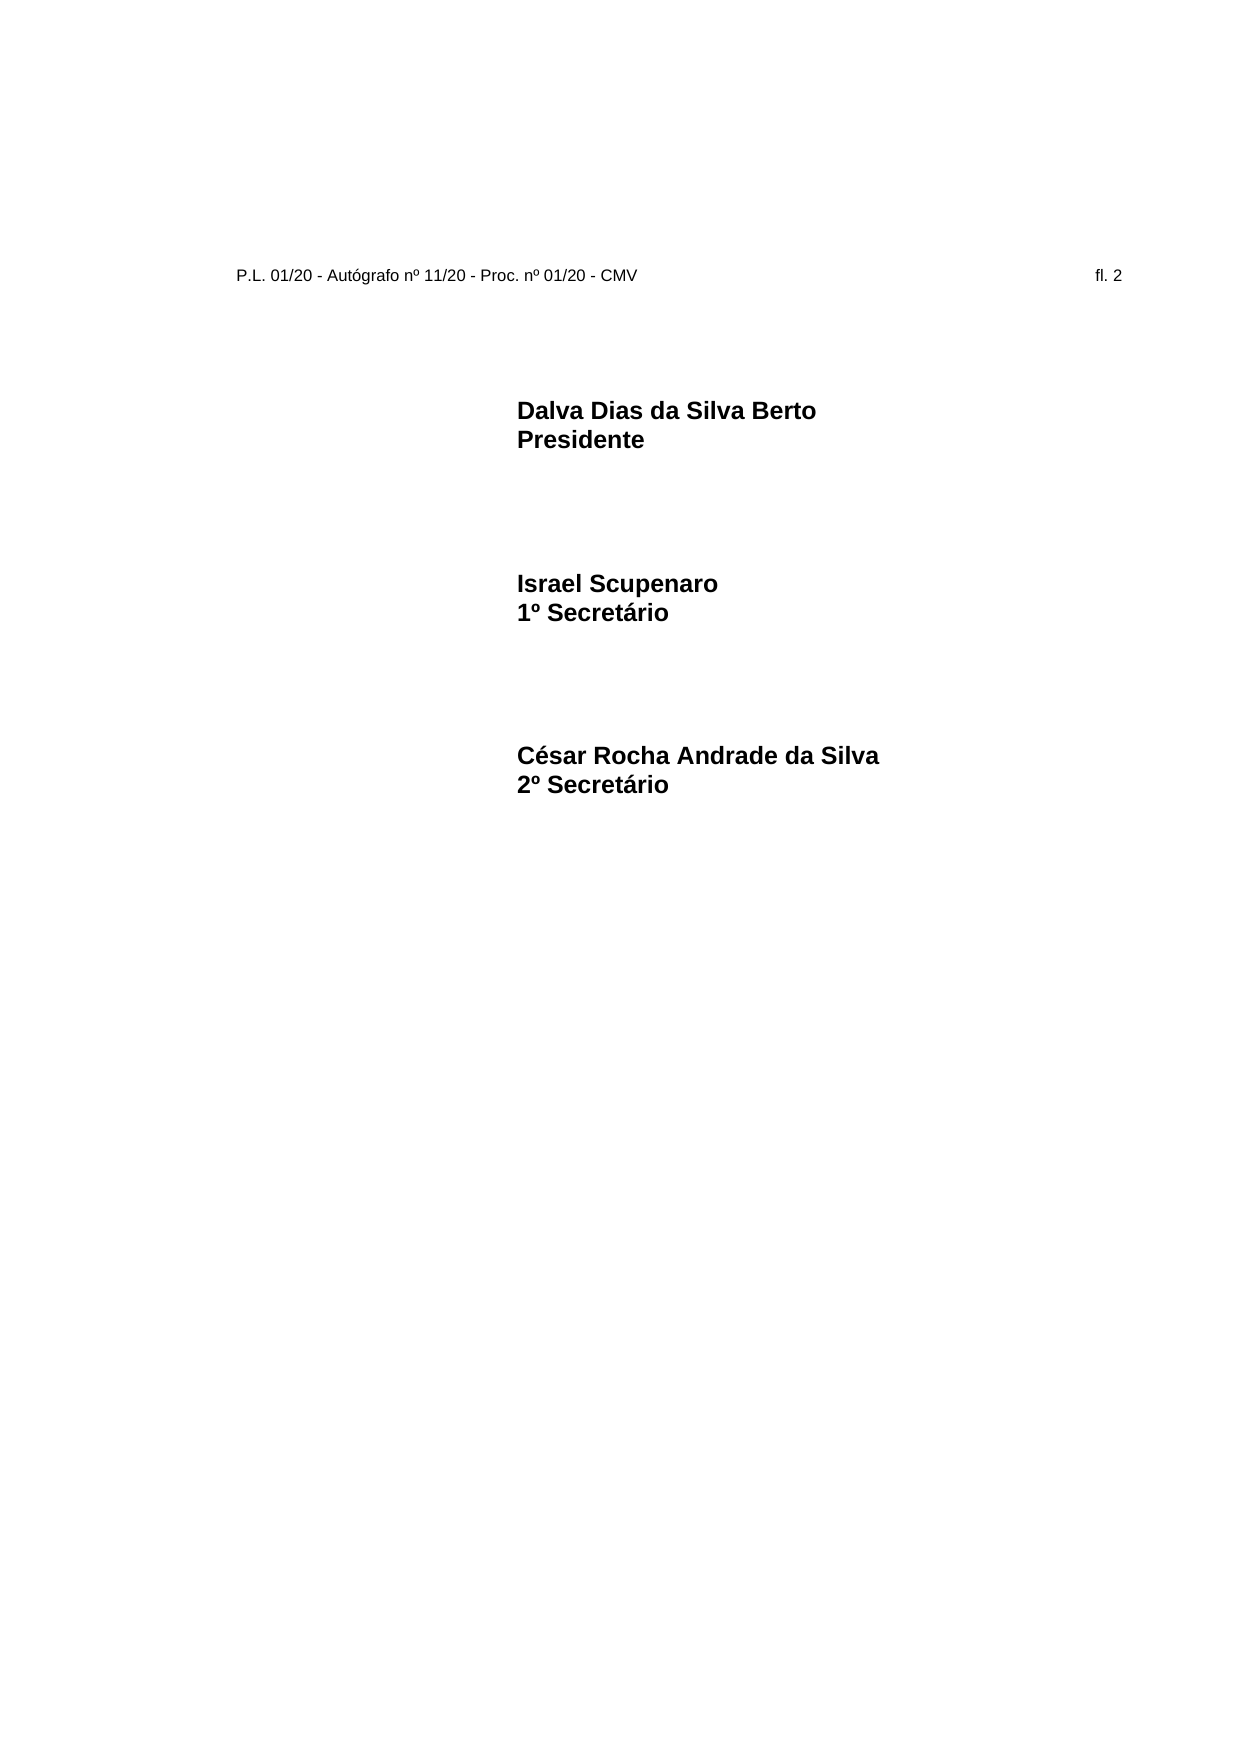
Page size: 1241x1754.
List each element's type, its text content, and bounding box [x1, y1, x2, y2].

text 1º Secretário [236, 597, 1122, 626]
text 2º Secretário [236, 770, 1122, 799]
text César Rocha Andrade da Silva [236, 741, 1122, 770]
text Dalva Dias da Silva Berto [236, 396, 1122, 425]
text Israel Scupenaro [236, 569, 1122, 597]
text Presidente [236, 425, 1122, 454]
